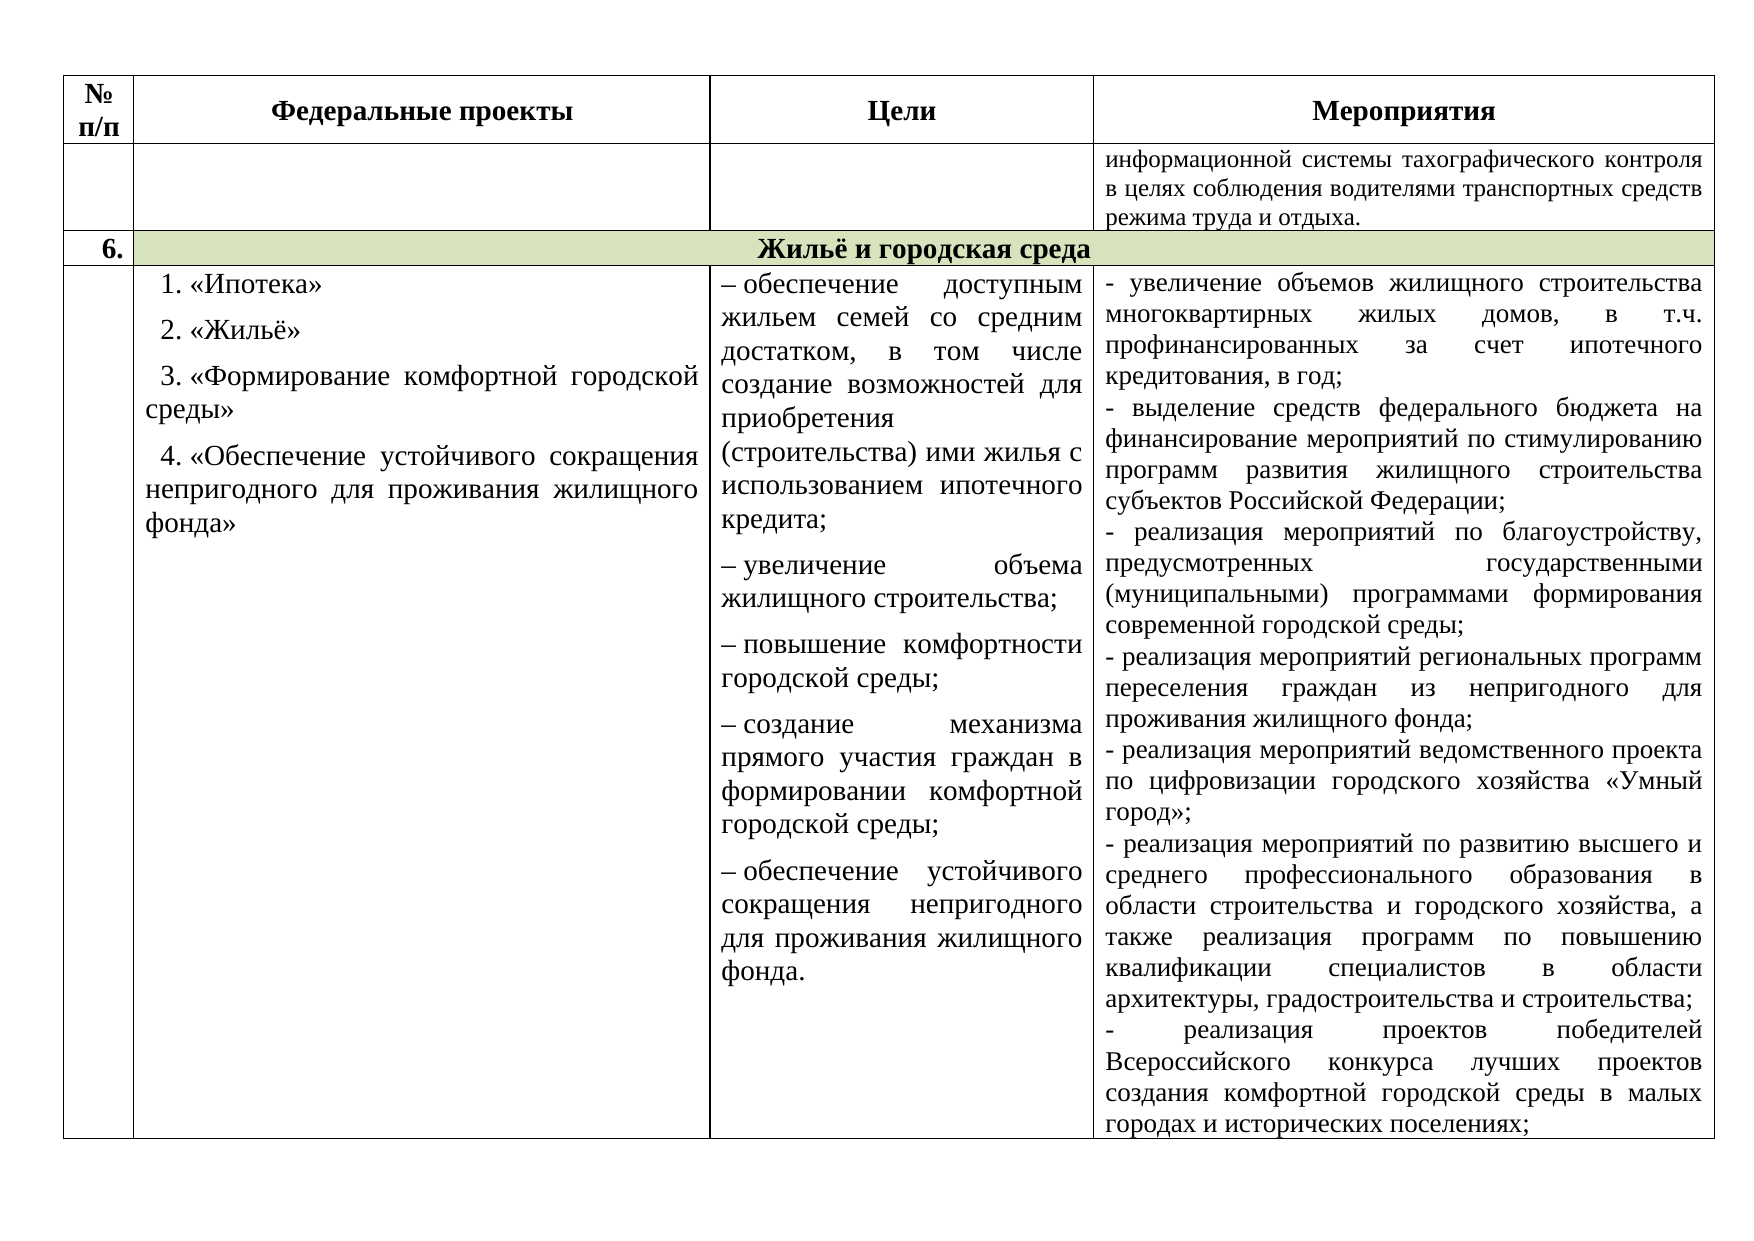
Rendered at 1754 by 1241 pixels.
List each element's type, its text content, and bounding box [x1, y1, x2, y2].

table_cell [64, 231, 133, 265]
table_cell Жильё и городская среда [134, 231, 1714, 265]
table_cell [1094, 144, 1714, 230]
table_cell [64, 144, 133, 230]
table_header Мероприятия [1094, 76, 1714, 143]
table_header № п/п [64, 76, 133, 143]
table_cell [64, 266, 133, 1138]
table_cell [1094, 266, 1714, 1138]
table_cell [134, 266, 709, 1138]
table_header Цели [711, 76, 1093, 143]
table_header Федеральные проекты [134, 76, 709, 143]
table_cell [134, 144, 709, 230]
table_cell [711, 266, 1093, 1138]
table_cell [711, 144, 1093, 230]
